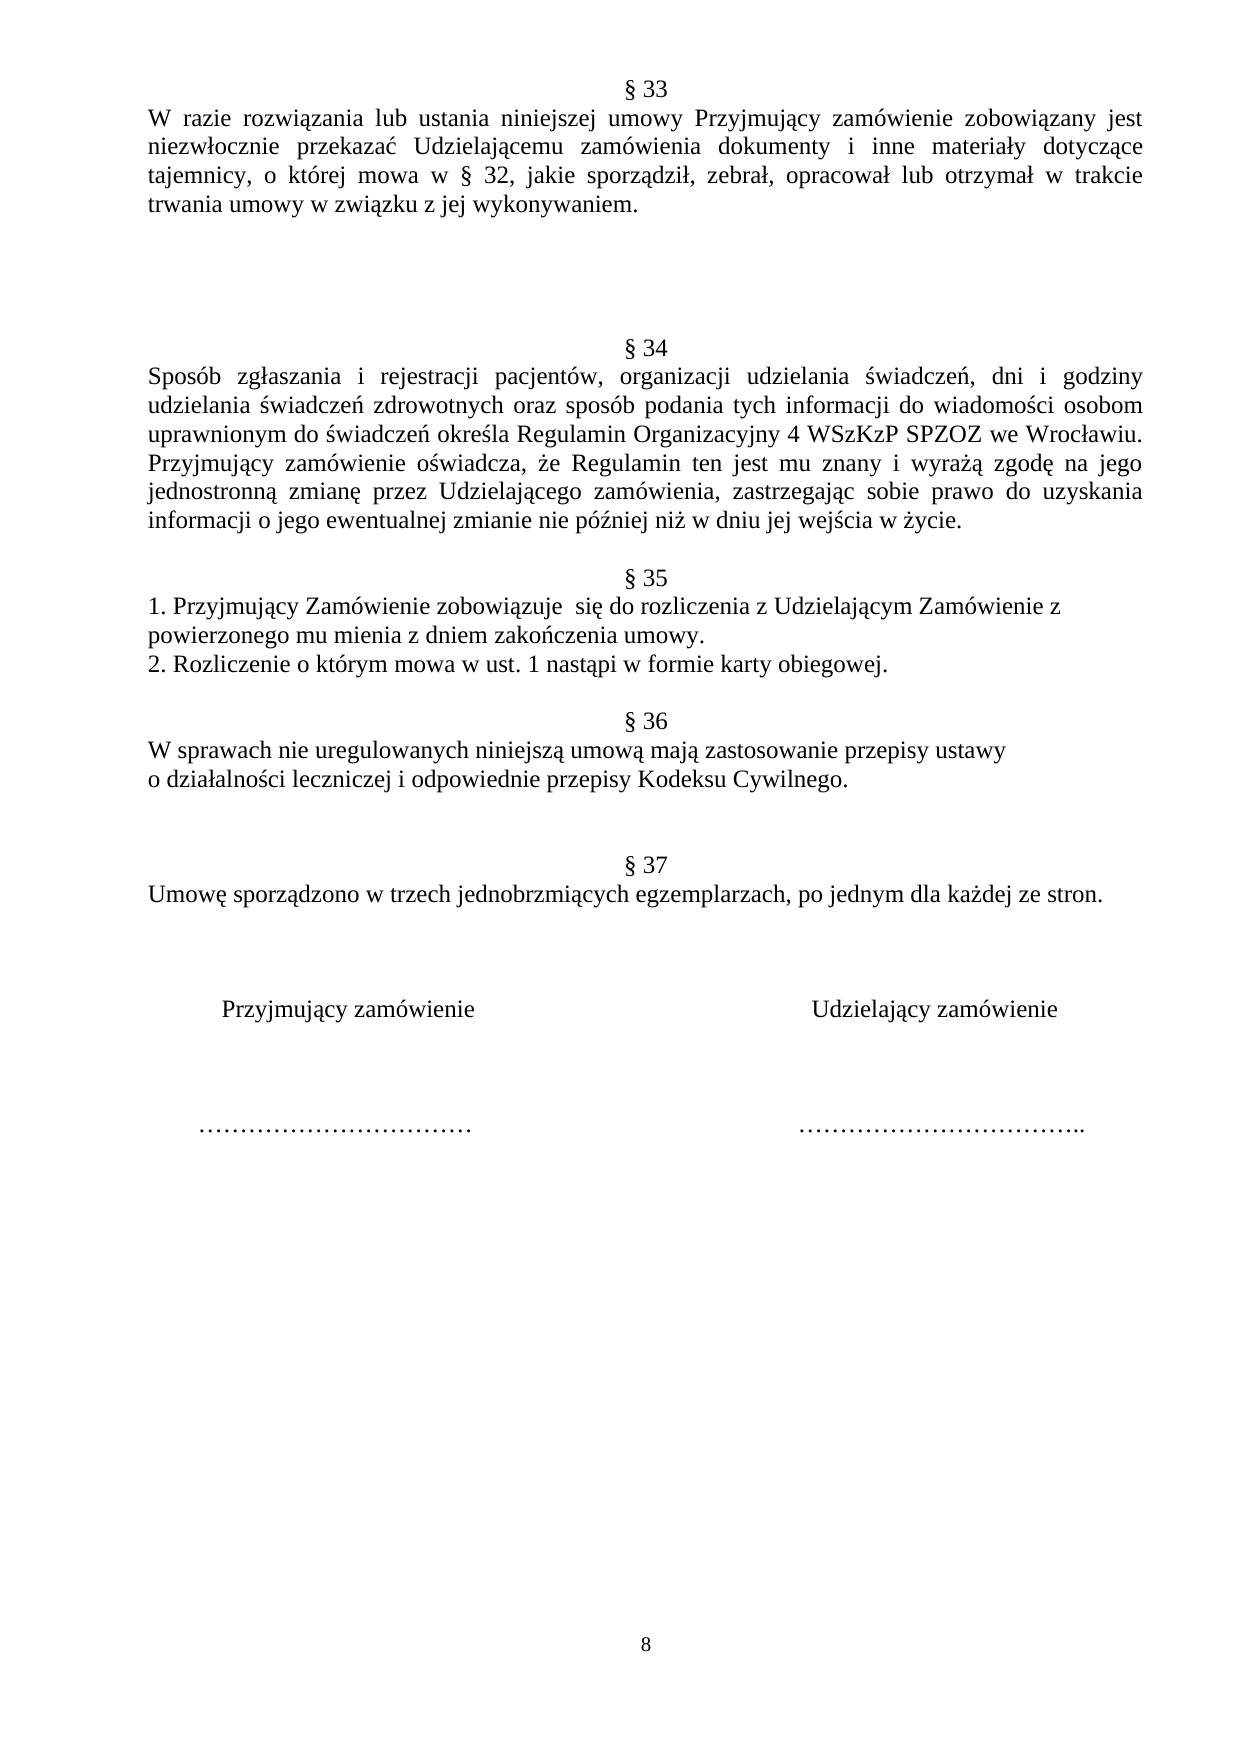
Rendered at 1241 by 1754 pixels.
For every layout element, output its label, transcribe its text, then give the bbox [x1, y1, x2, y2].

text § 36 [148, 706, 1144, 735]
text § 33 [148, 74, 1144, 103]
text 2. Rozliczenie o którym mowa w ust. 1 nastąpi w formie karty obiegowej. [148, 649, 1144, 678]
text 1. Przyjmujący Zamówienie zobowiązuje się do rozliczenia z Udzielającym Zamówienie z powierzonego mu mienia z dniem zakończenia umowy. [148, 591, 1144, 649]
text o działalności leczniczej i odpowiednie przepisy Kodeksu Cywilnego. [148, 764, 1144, 793]
text Sposób zgłaszania i rejestracji pacjentów, organizacji udzielania świadczeń, dni i godziny udzielania świadczeń zdrowotnych oraz sposób podania tych informacji do wiadomości osobom uprawnionym do świadczeń określa Regulamin Organizacyjny 4 WSzKzP SPZOZ we Wrocławiu. Przyjmujący zamówienie oświadcza, że Regulamin ten jest mu znany i wyrażą zgodę na jego jednostronną zmianę przez Udzielającego zamówienia, zastrzegając sobie prawo do uzyskania informacji o jego ewentualnej zmianie nie później niż w dniu jej wejścia w życie. [148, 361, 1144, 534]
text § 37 [148, 850, 1144, 879]
text Umowę sporządzono w trzech jednobrzmiących egzemplarzach, po jednym dla każdej ze stron. [148, 879, 1144, 908]
text § 34 [148, 333, 1144, 361]
text W sprawach nie uregulowanych niniejszą umową mają zastosowanie przepisy ustawy [148, 735, 1144, 764]
text Przyjmujący zamówienie Udzielający zamówienie [148, 994, 1144, 1023]
text …………………………… …………………………….. [148, 1109, 1144, 1138]
text W razie rozwiązania lub ustania niniejszej umowy Przyjmujący zamówienie zobowiązany jest niezwłocznie przekazać Udzielającemu zamówienia dokumenty i inne materiały dotyczące tajemnicy, o której mowa w § 32, jakie sporządził, zebrał, opracował lub otrzymał w trakcie trwania umowy w związku z jej wykonywaniem. [148, 103, 1144, 218]
text § 35 [148, 563, 1144, 591]
